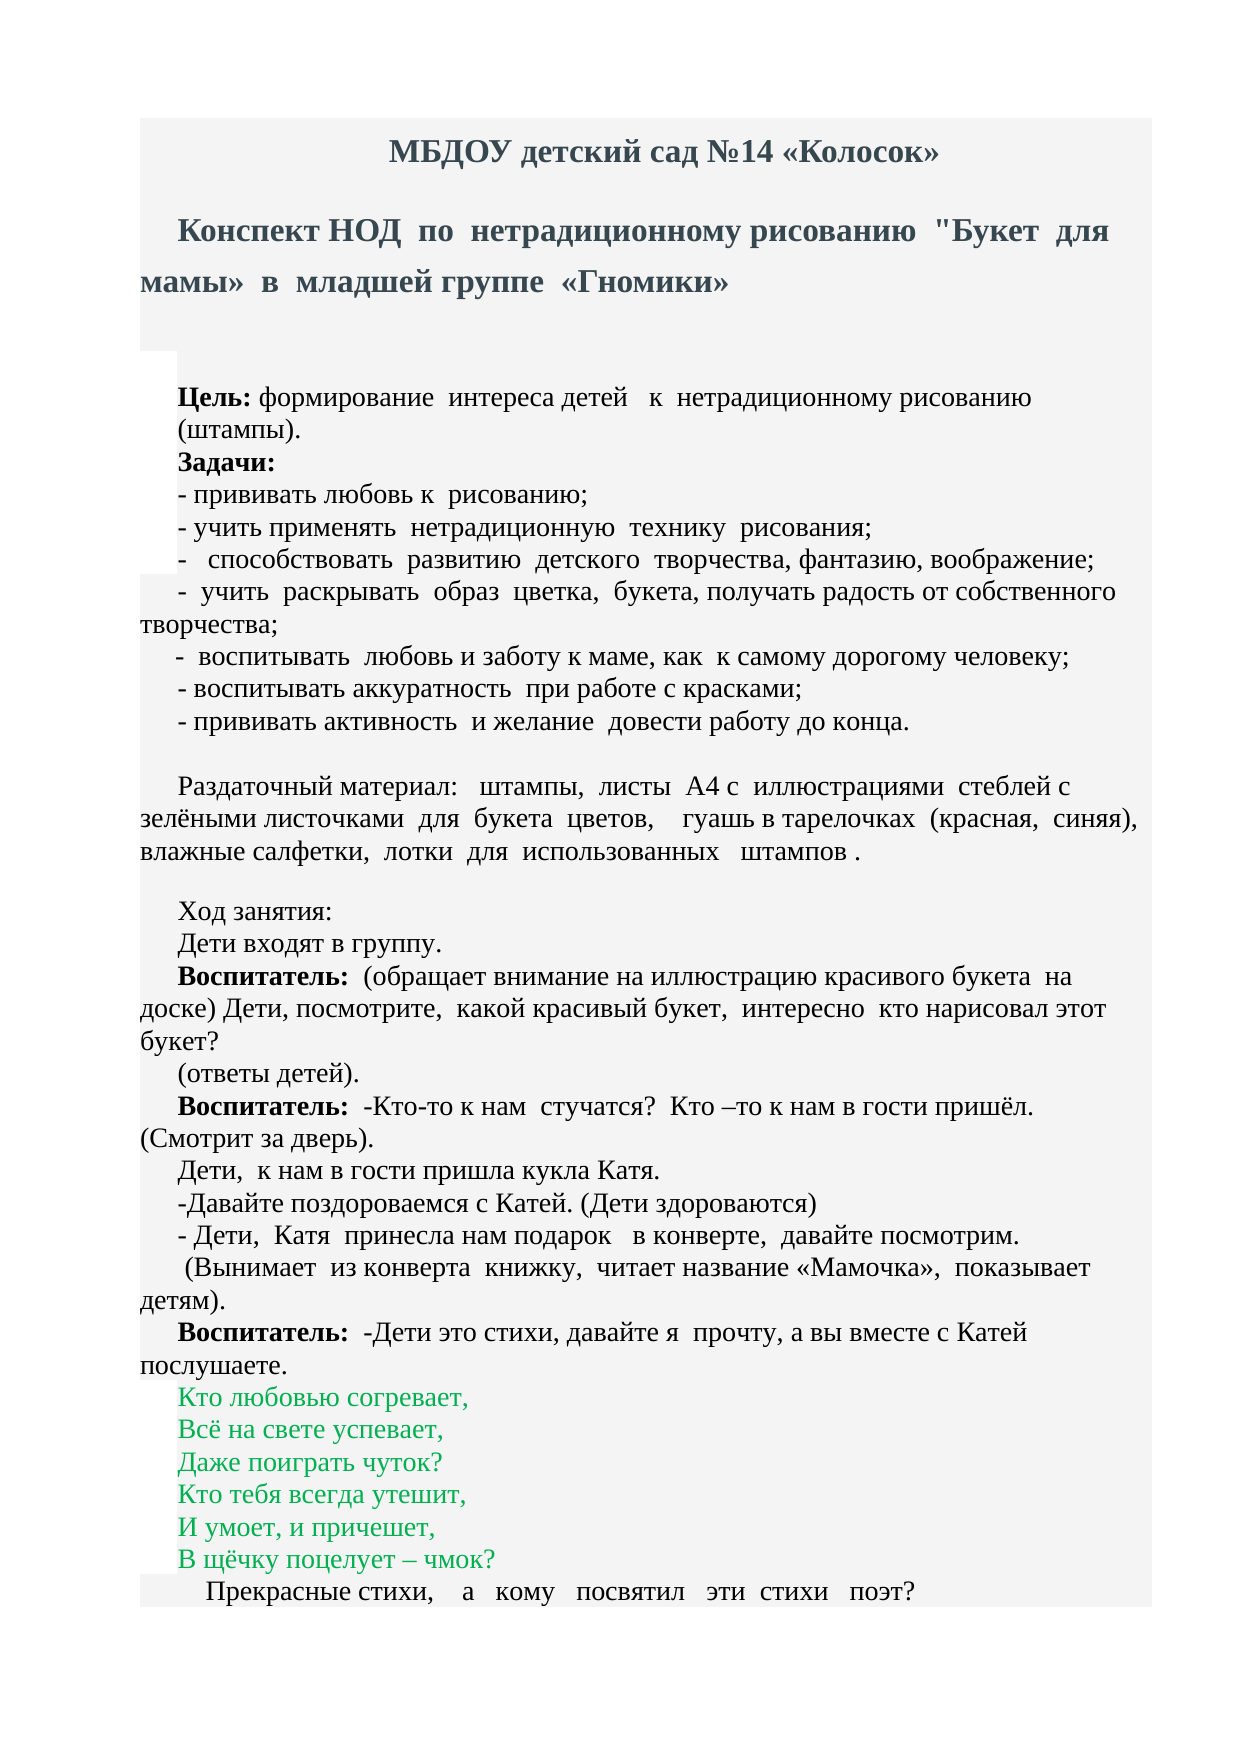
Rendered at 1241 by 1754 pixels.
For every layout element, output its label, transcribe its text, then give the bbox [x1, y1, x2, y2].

text Дети входят в группу. [140, 927, 1152, 959]
text - Дети, Катя принесла нам подарок в конверте, давайте посмотрим. [140, 1218, 1152, 1251]
text Дети, к нам в гости пришла кукла Катя. [140, 1153, 1152, 1186]
text (ответы детей). [140, 1056, 1152, 1088]
text - прививать любовь к рисованию; - учить применять нетрадиционную технику рисования; - способствовать развитию детского творчества, фантазию, воображение; [177, 477, 1152, 574]
text - прививать активность и желание довести работу до конца. [140, 704, 1152, 736]
text Конспект НОД по нетрадиционному рисованию "Букет для мамы» в младшей группе «Гномики» [140, 198, 1152, 351]
text Воспитатель: (обращает внимание на иллюстрацию красивого букета на доске) Дети, посмотрите, какой красивый букет, интересно кто нарисовал этот букет? [140, 959, 1152, 1056]
text - учить раскрывать образ цветка, букета, получать радость от собственного творчества; - воспитывать любовь и заботу к маме, как к самому дорогому человеку; [140, 574, 1152, 672]
text Прекрасные стихи, а кому посвятил эти стихи поэт? [140, 1574, 1152, 1607]
text МБДОУ детский сад №14 «Колосок» [140, 118, 1152, 169]
text Воспитатель: -Дети это стихи, давайте я прочту, а вы вместе с Катей послушаете. [140, 1315, 1152, 1380]
text Кто любовью согревает, Всё на свете успевает, Даже поиграть чуток? Кто тебя всегда утешит, И умоет, и причешет, [177, 1380, 1152, 1542]
text Воспитатель: -Кто-то к нам стучатся? Кто –то к нам в гости пришёл. (Смотрит за дверь). [140, 1088, 1152, 1153]
text -Давайте поздороваемся с Катей. (Дети здороваются) [140, 1186, 1152, 1218]
text В щёчку поцелует – чмок? [177, 1542, 1152, 1574]
text Ход занятия: [140, 894, 1152, 927]
text Цель: формирование интереса детей к нетрадиционному рисованию (штампы). Задачи: [177, 380, 1152, 477]
text (Вынимает из конверта книжку, читает название «Мамочка», показывает детям). [140, 1251, 1152, 1315]
text Раздаточный материал: штампы, листы А4 с иллюстрациями стеблей с зелёными листочками для букета цветов, гуашь в тарелочках (красная, синяя), влажные салфетки, лотки для использованных штампов . [140, 769, 1152, 866]
text - воспитывать аккуратность при работе с красками; [140, 672, 1152, 704]
